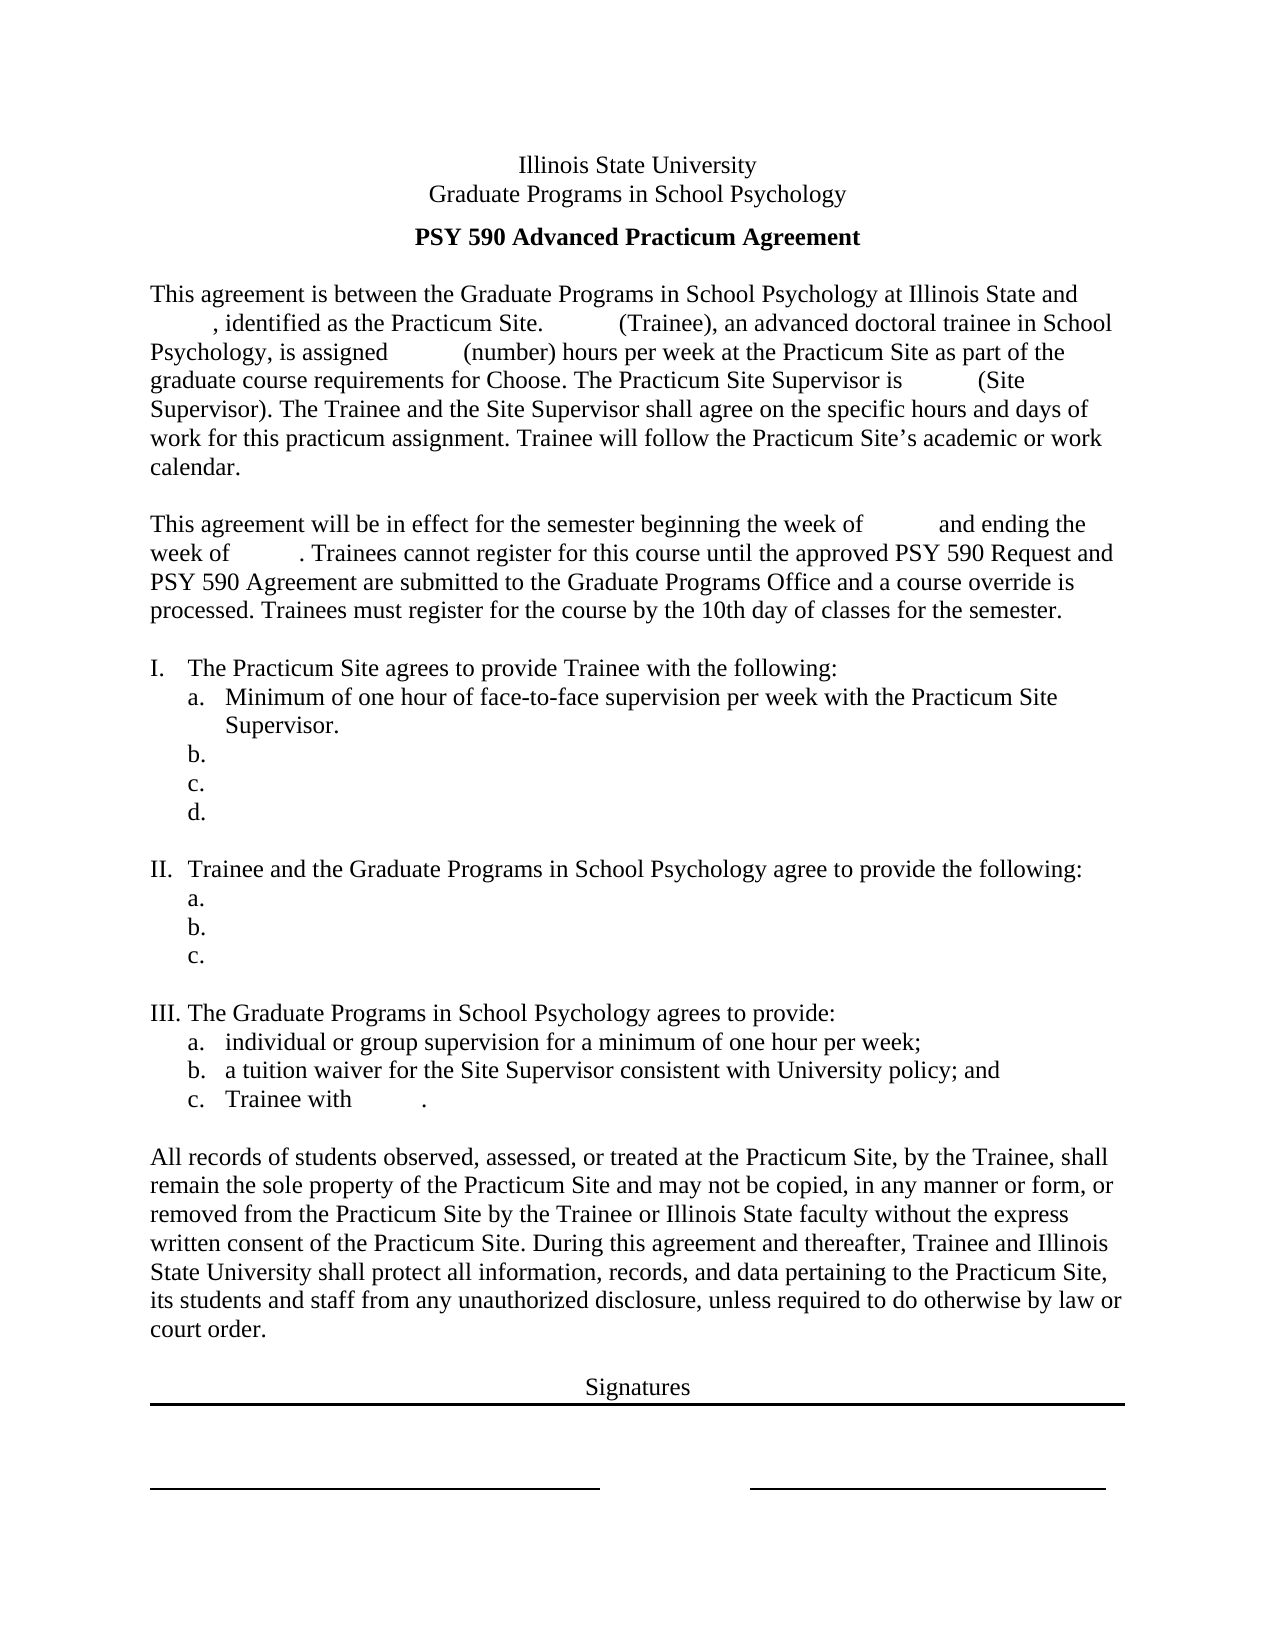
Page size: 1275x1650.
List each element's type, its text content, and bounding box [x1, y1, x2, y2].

text PSY 590 Advanced Practicum Agreement [150, 222, 1125, 251]
text III. The Graduate Programs in School Psychology agrees to provide: [150, 998, 1125, 1027]
text Illinois State University [150, 150, 1125, 179]
text Signatures [150, 1372, 1125, 1403]
list a tuition waiver for the Site Supervisor consistent with University policy; and [187, 1056, 1125, 1084]
text I. The Practicum Site agrees to provide Trainee with the following: [150, 653, 1125, 682]
list individual or group supervision for a minimum of one hour per week; [187, 1027, 1125, 1056]
text All records of students observed, assessed, or treated at the Practicum Site, by the Trainee, shall remain the sole property of the Practicum Site and may not be copied, in any manner or form, or removed from the Practicum Site by the Trainee or Illinois State faculty without the express written consent of the Practicum Site. During this agreement and thereafter, Trainee and Illinois State University shall protect all information, records, and data pertaining to the Practicum Site, its students and staff from any unauthorized disclosure, unless required to do otherwise by law or court order. [150, 1142, 1125, 1343]
text This agreement is between the Graduate Programs in School Psychology at Illinois State and , identified as the Practicum Site. (Trainee), an advanced doctoral trainee in School Psychology, is assigned (number) hours per week at the Practicum Site as part of the graduate course requirements for . The Practicum Site Supervisor is (Site Supervisor). The Trainee and the Site Supervisor shall agree on the specific hours and days of work for this practicum assignment. Trainee will follow the Practicum Site’s academic or work calendar. [150, 279, 1125, 481]
text II. Trainee and the Graduate Programs in School Psychology agree to provide the following: [150, 854, 1125, 883]
list Trainee with . [187, 1084, 1125, 1113]
text Graduate Programs in School Psychology [150, 179, 1125, 207]
text This agreement will be in effect for the semester beginning the week of and ending the week of . Trainees cannot register for this course until the approved PSY 590 Request and PSY 590 Agreement are submitted to the Graduate Programs Office and a course override is processed. Trainees must register for the course by the 10th day of classes for the semester. [150, 509, 1125, 624]
list Minimum of one hour of face-to-face supervision per week with the Practicum Site Supervisor. [187, 682, 1125, 739]
